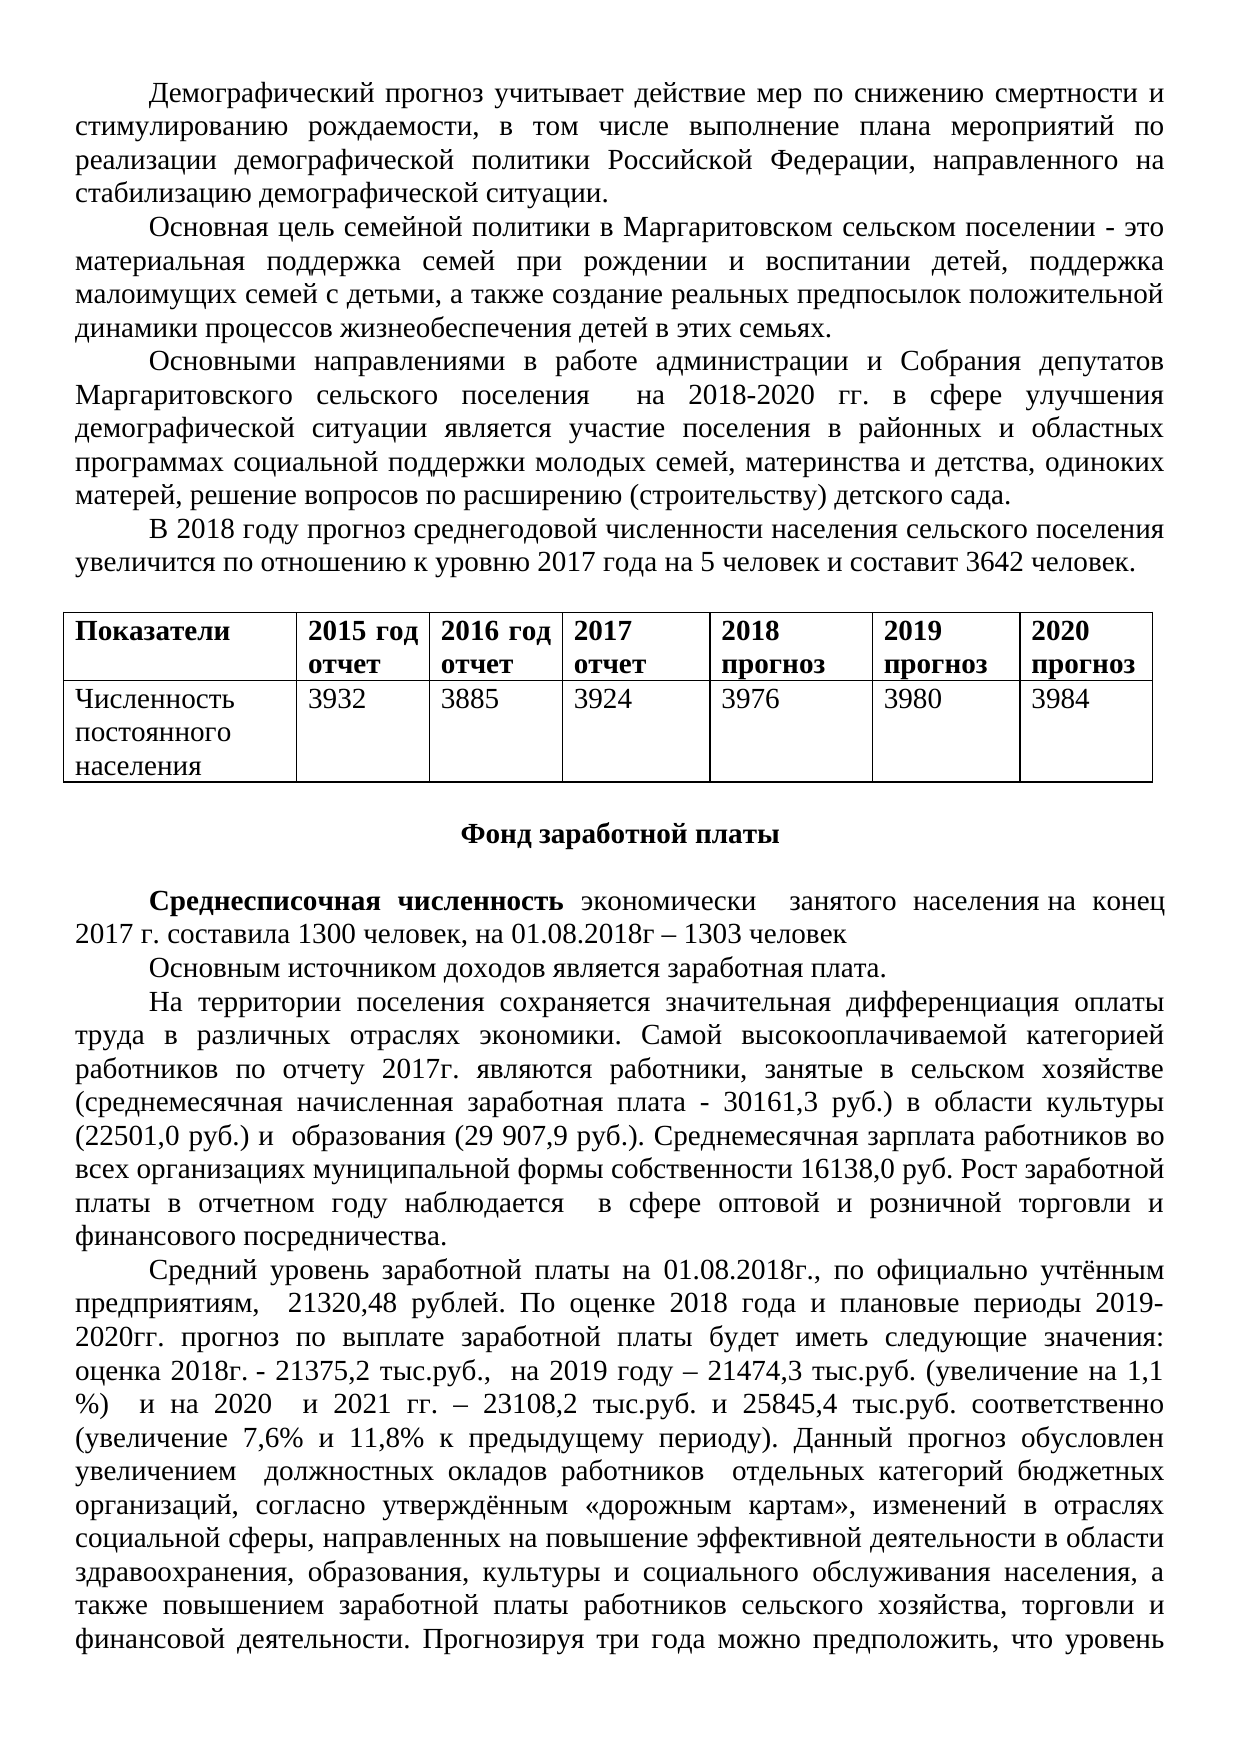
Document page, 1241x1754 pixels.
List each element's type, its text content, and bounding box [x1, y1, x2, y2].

table_cell 3932 [297, 681, 429, 781]
table_header 2018 прогноз [711, 613, 872, 680]
table_header 2015 год отчет [297, 613, 429, 680]
table_cell 3885 [430, 681, 562, 781]
table_header Показатели [64, 613, 296, 680]
table_cell 3984 [1021, 681, 1152, 781]
text Основным источником доходов является заработная плата. [75, 950, 1165, 984]
table_cell 3976 [711, 681, 872, 781]
table_header 2016 год отчет [430, 613, 562, 680]
text Основными направлениями в работе администрации и Собрания депутатов Маргаритовского сельского поселения на 2018-2020 гг. в сфере улучшения демографической ситуации является участие поселения в районных и областных программах социальной поддержки молодых семей, материнства и детства, одиноких матерей, решение вопросов по расширению (строительству) детского сада. [75, 343, 1165, 511]
table_cell Численность постоянного населения [64, 681, 296, 781]
table_cell 3924 [563, 681, 709, 781]
text Демографический прогноз учитывает действие мер по снижению смертности и стимулированию рождаемости, в том числе выполнение плана мероприятий по реализации демографической политики Российской Федерации, направленного на стабилизацию демографической ситуации. [75, 75, 1165, 209]
text На территории поселения сохраняется значительная дифференциация оплаты труда в различных отраслях экономики. Самой высокооплачиваемой категорией работников по отчету 2017г. являются работники, занятые в сельском хозяйстве (среднемесячная начисленная заработная плата - 30161,3 руб.) в области культуры (22501,0 руб.) и образования (29 907,9 руб.). Среднемесячная зарплата работников во всех организациях муниципальной формы собственности 16138,0 руб. Рост заработной платы в отчетном году наблюдается в сфере оптовой и розничной торговли и финансового посредничества. [75, 984, 1165, 1252]
table_header 2020 прогноз [1021, 613, 1152, 680]
table_header 2019 прогноз [873, 613, 1019, 680]
text Основная цель семейной политики в Маргаритовском сельском поселении - это материальная поддержка семей при рождении и воспитании детей, поддержка малоимущих семей с детьми, а также создание реальных предпосылок положительной динамики процессов жизнеобеспечения детей в этих семьях. [75, 209, 1165, 343]
table_header 2017 отчет [563, 613, 709, 680]
text Фонд заработной платы [75, 816, 1165, 849]
table_cell 3980 [873, 681, 1019, 781]
text Среднесписочная численность экономически занятого населения на конец 2017 г. составила 1300 человек, на 01.08.2018г – 1303 человек [75, 883, 1165, 950]
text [75, 1252, 1165, 1654]
text В 2018 году прогноз среднегодовой численности населения сельского поселения увеличится по отношению к уровню 2017 года на 5 человек и составит 3642 человек. [75, 511, 1165, 578]
